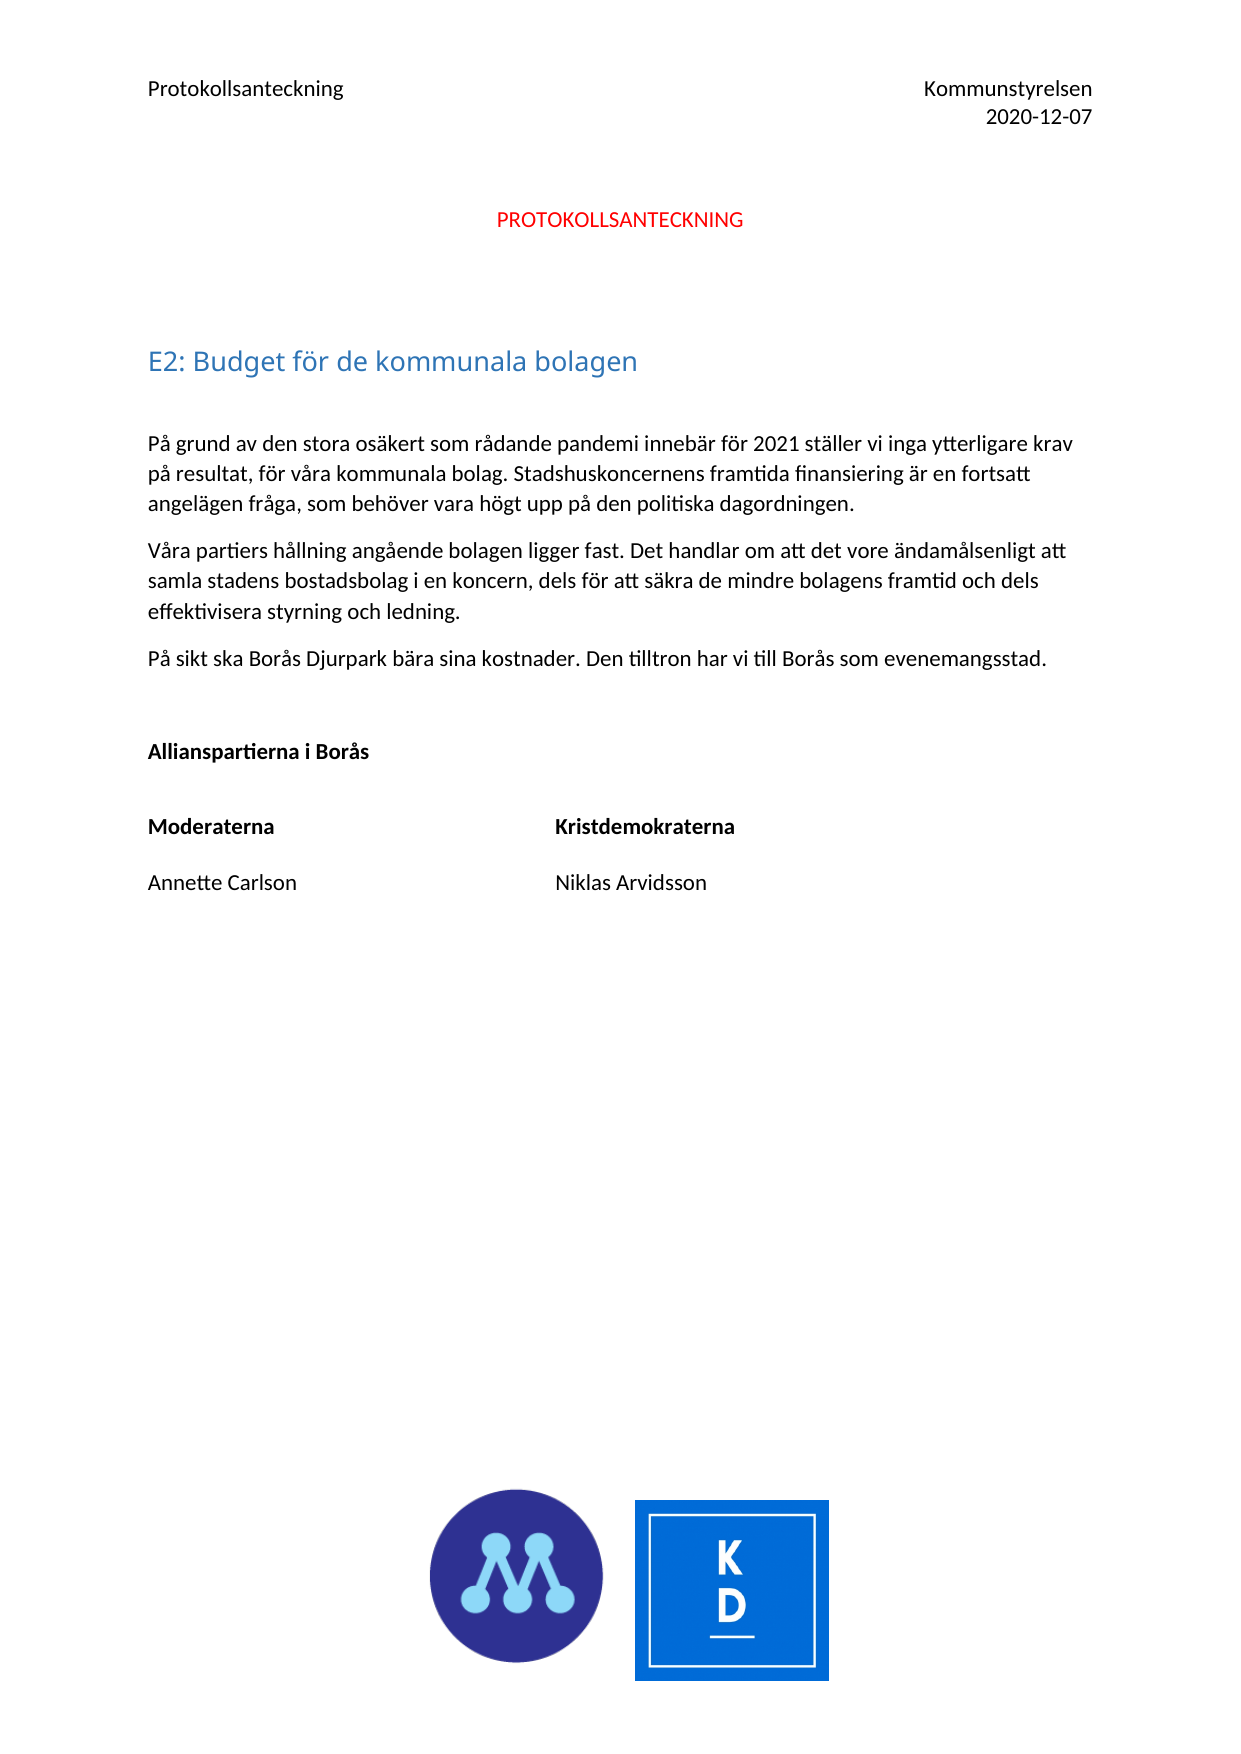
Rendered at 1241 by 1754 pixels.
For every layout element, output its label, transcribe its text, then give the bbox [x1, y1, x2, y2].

text Annette Carlson Niklas Arvidsson [148, 868, 1093, 896]
text På grund av den stora osäkert som rådande pandemi innebär för 2021 ställer vi inga ytterligare krav på resultat, för våra kommunala bolag. Stadshuskoncernens framtida finansiering är en fortsatt angelägen fråga, som behöver vara högt upp på den politiska dagordningen. [148, 429, 1093, 517]
subtitle E2: Budget för de kommunala bolagen [148, 342, 1093, 379]
picture [411, 1472, 620, 1681]
text Moderaterna Kristdemokraterna [148, 812, 1093, 840]
text På sikt ska Borås Djurpark bära sina kostnader. Den tilltron har vi till Borås som evenemangsstad. [148, 644, 1093, 672]
text Våra partiers hållning angående bolagen ligger fast. Det handlar om att det vore ändamålsenligt att samla stadens bostadsbolag i en koncern, dels för att säkra de mindre bolagens framtid och dels effektivisera styrning och ledning. [148, 536, 1093, 625]
picture [635, 1500, 829, 1681]
text PROTOKOLLSANTECKNING [148, 205, 1093, 233]
text Allianspartierna i Borås [148, 737, 1093, 765]
